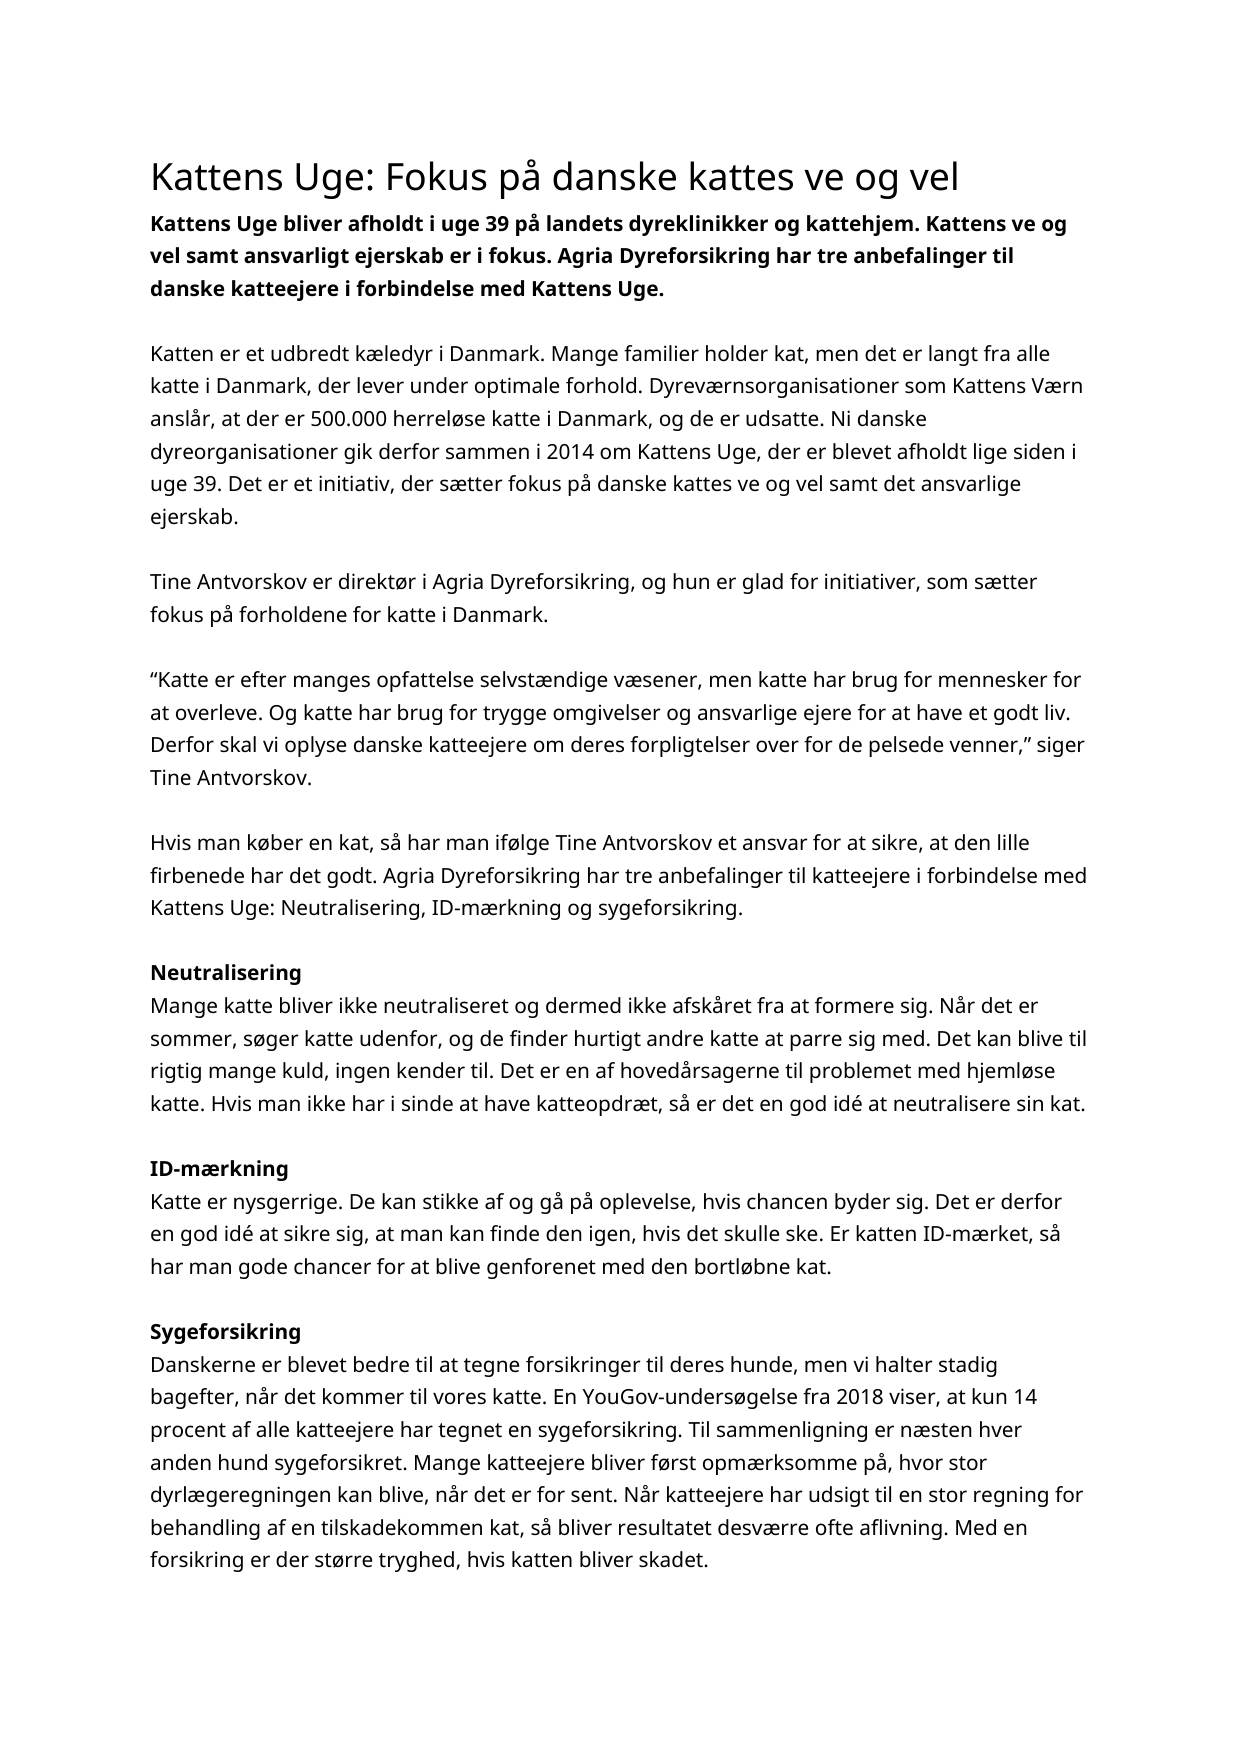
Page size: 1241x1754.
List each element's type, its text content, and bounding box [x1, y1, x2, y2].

text Mange katte bliver ikke neutraliseret og dermed ikke afskåret fra at formere sig. Når det er sommer, søger katte udenfor, og de finder hurtigt andre katte at parre sig med. Det kan blive til rigtig mange kuld, ingen kender til. Det er en af hovedårsagerne til problemet med hjemløse katte. Hvis man ikke har i sinde at have katteopdræt, så er det en god idé at neutralisere sin kat. [150, 991, 1090, 1117]
text Neutralisering [150, 958, 1090, 987]
text “Katte er efter manges opfattelse selvstændige væsener, men katte har brug for mennesker for at overleve. Og katte har brug for trygge omgivelser og ansvarlige ejere for at have et godt liv. Derfor skal vi oplyse danske katteejere om deres forpligtelser over for de pelsede venner,” siger Tine Antvorskov. [150, 665, 1090, 791]
text Sygeforsikring [150, 1317, 1090, 1346]
text ID-mærkning [150, 1154, 1090, 1183]
text Kattens Uge bliver afholdt i uge 39 på landets dyreklinikker og kattehjem. Kattens ve og vel samt ansvarligt ejerskab er i fokus. Agria Dyreforsikring har tre anbefalinger til danske katteejere i forbindelse med Kattens Uge. [150, 209, 1090, 302]
text Katte er nysgerrige. De kan stikke af og gå på oplevelse, hvis chancen byder sig. Det er derfor en god idé at sikre sig, at man kan finde den igen, hvis det skulle ske. Er katten ID-mærket, så har man gode chancer for at blive genforenet med den bortløbne kat. [150, 1187, 1090, 1280]
text Danskerne er blevet bedre til at tegne forsikringer til deres hunde, men vi halter stadig bagefter, når det kommer til vores katte. En YouGov-undersøgelse fra 2018 viser, at kun 14 procent af alle katteejere har tegnet en sygeforsikring. Til sammenligning er næsten hver anden hund sygeforsikret. Mange katteejere bliver først opmærksomme på, hvor stor dyrlægeregningen kan blive, når det er for sent. Når katteejere har udsigt til en stor regning for behandling af en tilskadekommen kat, så bliver resultatet desværre ofte aflivning. Med en forsikring er der større tryghed, hvis katten bliver skadet. [150, 1350, 1090, 1574]
text Tine Antvorskov er direktør i Agria Dyreforsikring, og hun er glad for initiativer, som sætter fokus på forholdene for katte i Danmark. [150, 567, 1090, 628]
text Hvis man køber en kat, så har man ifølge Tine Antvorskov et ansvar for at sikre, at den lille firbenede har det godt. Agria Dyreforsikring har tre anbefalinger til katteejere i forbindelse med Kattens Uge: Neutralisering, ID-mærkning og sygeforsikring. [150, 828, 1090, 922]
text Kattens Uge: Fokus på danske kattes ve og vel [150, 150, 1090, 201]
text Katten er et udbredt kæledyr i Danmark. Mange familier holder kat, men det er langt fra alle katte i Danmark, der lever under optimale forhold. Dyreværnsorganisationer som Kattens Værn anslår, at der er 500.000 herreløse katte i Danmark, og de er udsatte. Ni danske dyreorganisationer gik derfor sammen i 2014 om Kattens Uge, der er blevet afholdt lige siden i uge 39. Det er et initiativ, der sætter fokus på danske kattes ve og vel samt det ansvarlige ejerskab. [150, 339, 1090, 531]
